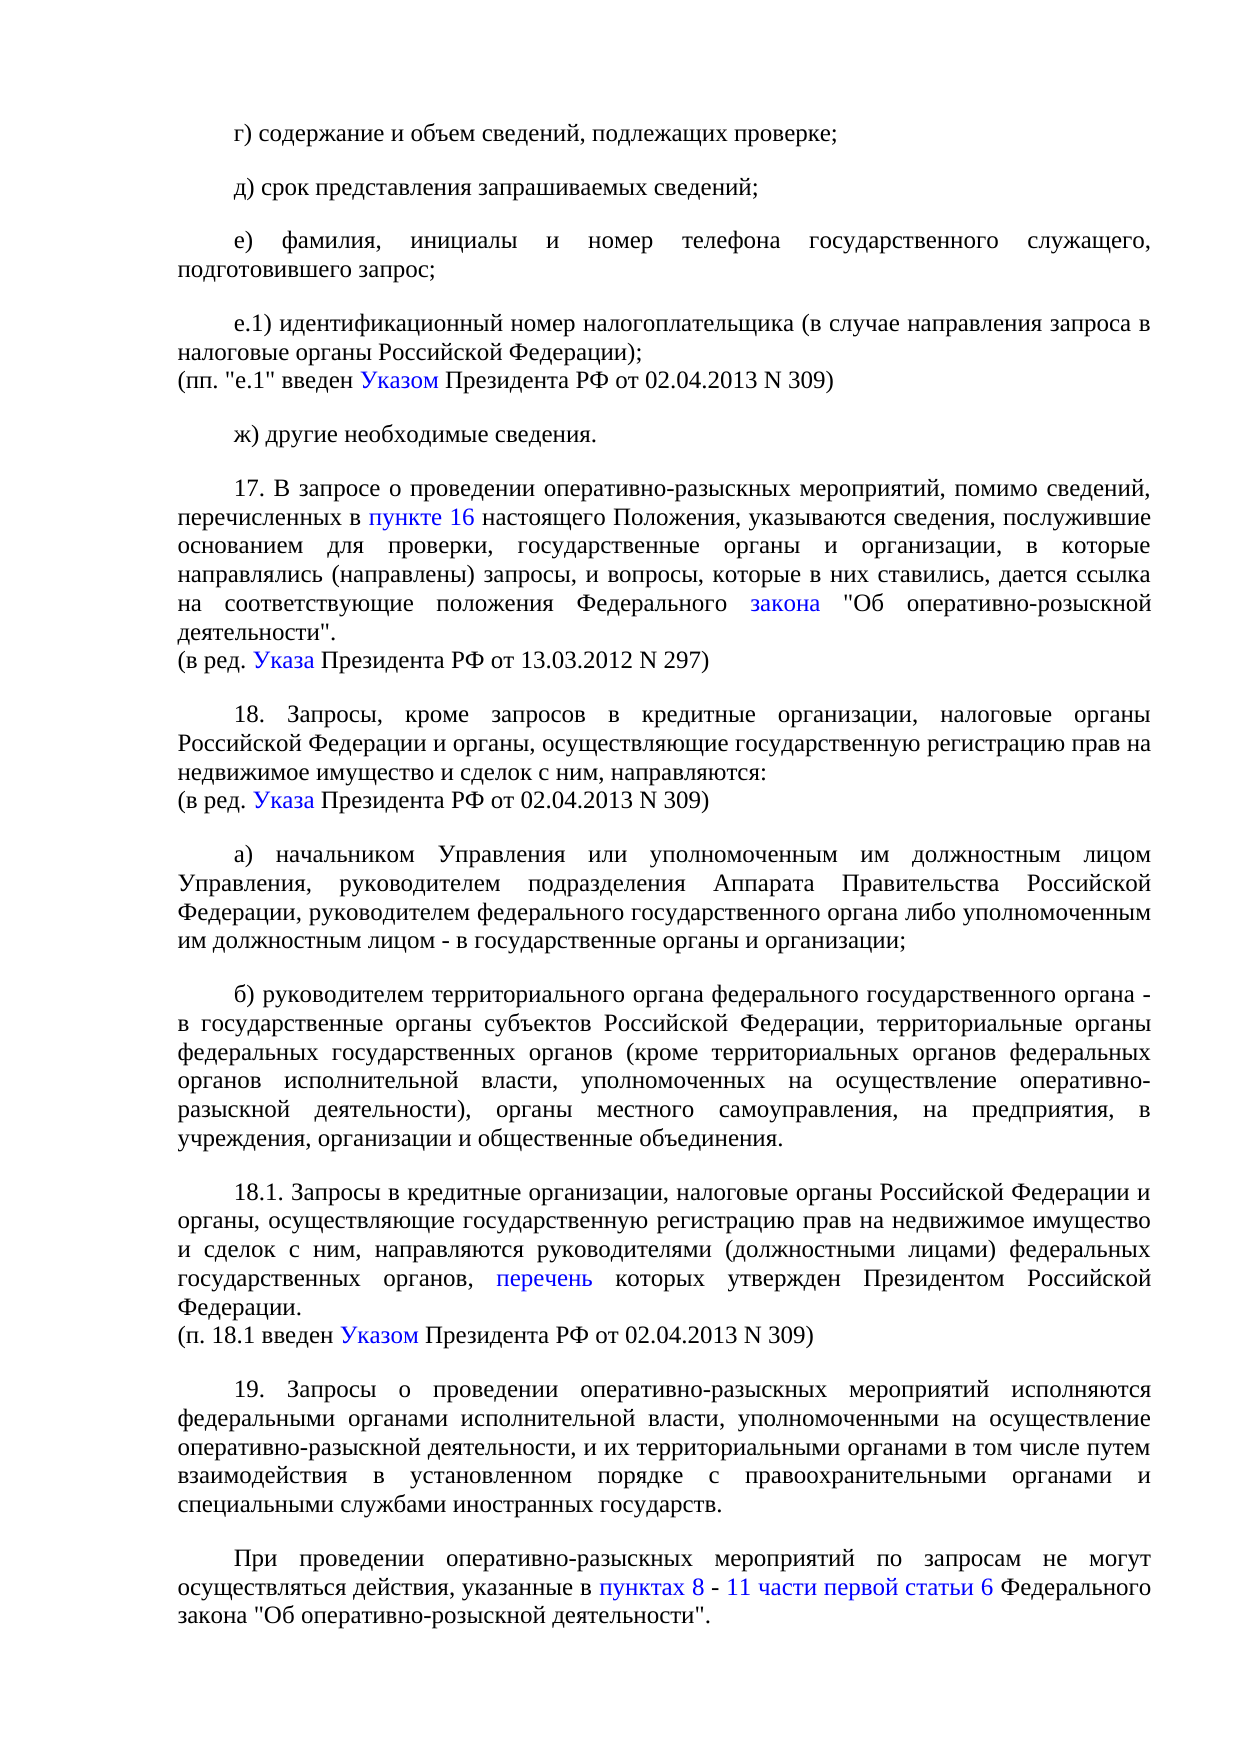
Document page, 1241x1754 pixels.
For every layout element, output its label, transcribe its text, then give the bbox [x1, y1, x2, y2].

text 18.1. Запросы в кредитные организации, налоговые органы Российской Федерации и органы, осуществляющие государственную регистрацию прав на недвижимое имущество и сделок с ним, направляются руководителями (должностными лицами) федеральных государственных органов, перечень которых утвержден Президентом Российской Федерации. [177, 1177, 1152, 1321]
text а) начальником Управления или уполномоченным им должностным лицом Управления, руководителем подразделения Аппарата Правительства Российской Федерации, руководителем федерального государственного органа либо уполномоченным им должностным лицом - в государственные органы и организации; [177, 839, 1152, 954]
text При проведении оперативно-разыскных мероприятий по запросам не могут осуществляться действия, указанные в пунктах 8 - 11 части первой статьи 6 Федерального закона "Об оперативно-розыскной деятельности". [177, 1543, 1152, 1629]
text ж) другие необходимые сведения. [177, 419, 1152, 448]
text (в ред. Указа Президента РФ от 02.04.2013 N 309) [177, 786, 1152, 814]
text д) срок представления запрашиваемых сведений; [177, 172, 1152, 201]
text 17. В запросе о проведении оперативно-разыскных мероприятий, помимо сведений, перечисленных в пункте 16 настоящего Положения, указываются сведения, послужившие основанием для проверки, государственные органы и организации, в которые направлялись (направлены) запросы, и вопросы, которые в них ставились, дается ссылка на соответствующие положения Федерального закона "Об оперативно-розыскной деятельности". [177, 473, 1152, 646]
text (в ред. Указа Президента РФ от 13.03.2012 N 297) [177, 646, 1152, 674]
text (пп. "е.1" введен Указом Президента РФ от 02.04.2013 N 309) [177, 366, 1152, 394]
text 19. Запросы о проведении оперативно-разыскных мероприятий исполняются федеральными органами исполнительной власти, уполномоченными на осуществление оперативно-разыскной деятельности, и их территориальными органами в том числе путем взаимодействия в установленном порядке с правоохранительными органами и специальными службами иностранных государств. [177, 1374, 1152, 1518]
text 18. Запросы, кроме запросов в кредитные организации, налоговые органы Российской Федерации и органы, осуществляющие государственную регистрацию прав на недвижимое имущество и сделок с ним, направляются: [177, 699, 1152, 786]
text е) фамилия, инициалы и номер телефона государственного служащего, подготовившего запрос; [177, 226, 1152, 283]
text б) руководителем территориального органа федерального государственного органа - в государственные органы субъектов Российской Федерации, территориальные органы федеральных государственных органов (кроме территориальных органов федеральных органов исполнительной власти, уполномоченных на осуществление оперативно-разыскной деятельности), органы местного самоуправления, на предприятия, в учреждения, организации и общественные объединения. [177, 979, 1152, 1152]
text е.1) идентификационный номер налогоплательщика (в случае направления запроса в налоговые органы Российской Федерации); [177, 308, 1152, 366]
text г) содержание и объем сведений, подлежащих проверке; [177, 118, 1152, 147]
text (п. 18.1 введен Указом Президента РФ от 02.04.2013 N 309) [177, 1321, 1152, 1349]
